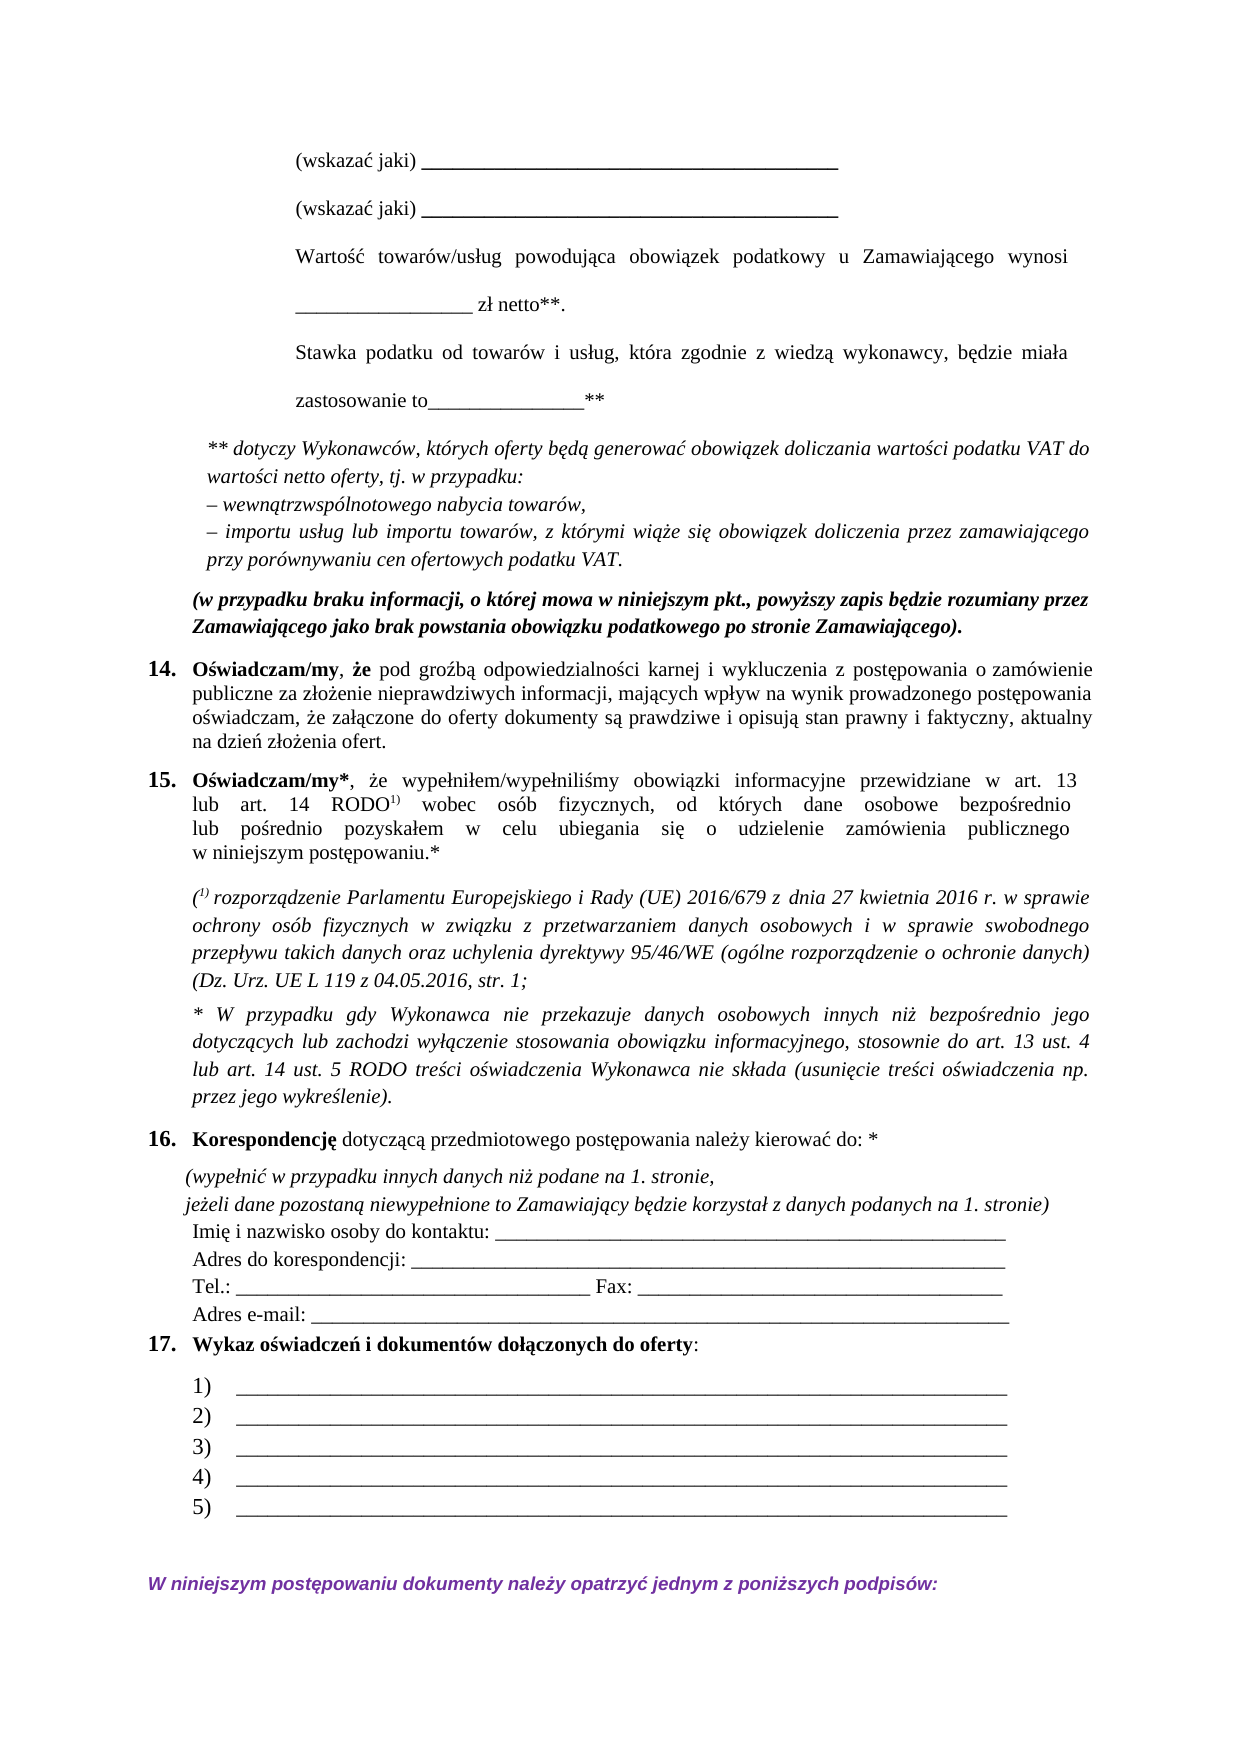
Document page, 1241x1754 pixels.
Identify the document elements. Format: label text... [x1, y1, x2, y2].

list __________________________________________________________________________ [192, 1403, 1093, 1429]
list __________________________________________________________________________ [192, 1493, 1093, 1519]
list Wykaz oświadczeń i dokumentów dołączonych do oferty: [148, 1330, 1093, 1356]
text Adres e-mail: ___________________________________________________________________ [192, 1302, 1093, 1326]
text ** dotyczy Wykonawców, których oferty będą generować obowiązek doliczania wartości podatku VAT do wartości netto oferty, tj. w przypadku: [207, 436, 1093, 488]
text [223, 196, 1069, 220]
list __________________________________________________________________________ [192, 1433, 1093, 1459]
text (1) rozporządzenie Parlamentu Europejskiego i Rady (UE) 2016/679 z dnia 27 kwietnia 2016 r. w sprawie ochrony osób fizycznych w związku z przetwarzaniem danych osobowych i w sprawie swobodnego przepływu takich danych oraz uchylenia dyrektywy 95/46/WE (ogólne rozporządzenie o ochronie danych) (Dz. Urz. UE L 119 z 04.05.2016, str. 1; [192, 885, 1093, 992]
text – wewnątrzwspólnotowego nabycia towarów, [207, 492, 1093, 516]
text (wypełnić w przypadku innych danych niż podane na 1. stronie, [185, 1164, 1093, 1188]
text Stawka podatku od towarów i usług, która zgodnie z wiedzą wykonawcy, będzie miała zastosowanie to_______________** [295, 340, 1069, 412]
text * W przypadku gdy Wykonawca nie przekazuje danych osobowych innych niż bezpośrednio jego dotyczących lub zachodzi wyłączenie stosowania obowiązku informacyjnego, stosownie do art. 13 ust. 4 lub art. 14 ust. 5 RODO treści oświadczenia Wykonawca nie składa (usunięcie treści oświadczenia np. przez jego wykreślenie). [192, 1002, 1093, 1108]
text Adres do korespondencji: _________________________________________________________ [192, 1247, 1093, 1271]
list Oświadczam/my*, że wypełniłem/wypełniliśmy obowiązki informacyjne przewidziane w art. 13 lub art. 14 RODO1) wobec osób fizycznych, od których dane osobowe bezpośrednio lub pośrednio pozyskałem w celu ubiegania się o udzielenie zamówienia publicznego w niniejszym postępowaniu.* [148, 766, 1093, 864]
text – importu usług lub importu towarów, z którymi wiąże się obowiązek doliczenia przez zamawiającego przy porównywaniu cen ofertowych podatku VAT. [207, 519, 1093, 571]
text (w przypadku braku informacji, o której mowa w niniejszym pkt., powyższy zapis będzie rozumiany przez Zamawiającego jako brak powstania obowiązku podatkowego po stronie Zamawiającego). [192, 587, 1093, 638]
list __________________________________________________________________________ [192, 1463, 1093, 1489]
list Korespondencję dotyczącą przedmiotowego postępowania należy kierować do: * [148, 1124, 1093, 1151]
text Wartość towarów/usług powodująca obowiązek podatkowy u Zamawiającego wynosi _________________ zł netto**. [295, 244, 1069, 316]
list __________________________________________________________________________ [192, 1372, 1093, 1399]
text jeżeli dane pozostaną niewypełnione to Zamawiający będzie korzystał z danych podanych na 1. stronie) [185, 1192, 1093, 1216]
text W niniejszym postępowaniu dokumenty należy opatrzyć jednym z poniższych podpisów: [148, 1573, 1093, 1594]
list Oświadczam/my, że pod groźbą odpowiedzialności karnej i wykluczenia z postępowania o zamówienie publiczne za złożenie nieprawdziwych informacji, mających wpływ na wynik prowadzonego postępowania oświadczam, że załączone do oferty dokumenty są prawdziwe i opisują stan prawny i faktyczny, aktualny na dzień złożenia ofert. [148, 654, 1093, 753]
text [223, 148, 1069, 172]
text Imię i nazwisko osoby do kontaktu: _________________________________________________ [192, 1219, 1093, 1243]
text Tel.: __________________________________ Fax: ___________________________________ [192, 1274, 1093, 1298]
